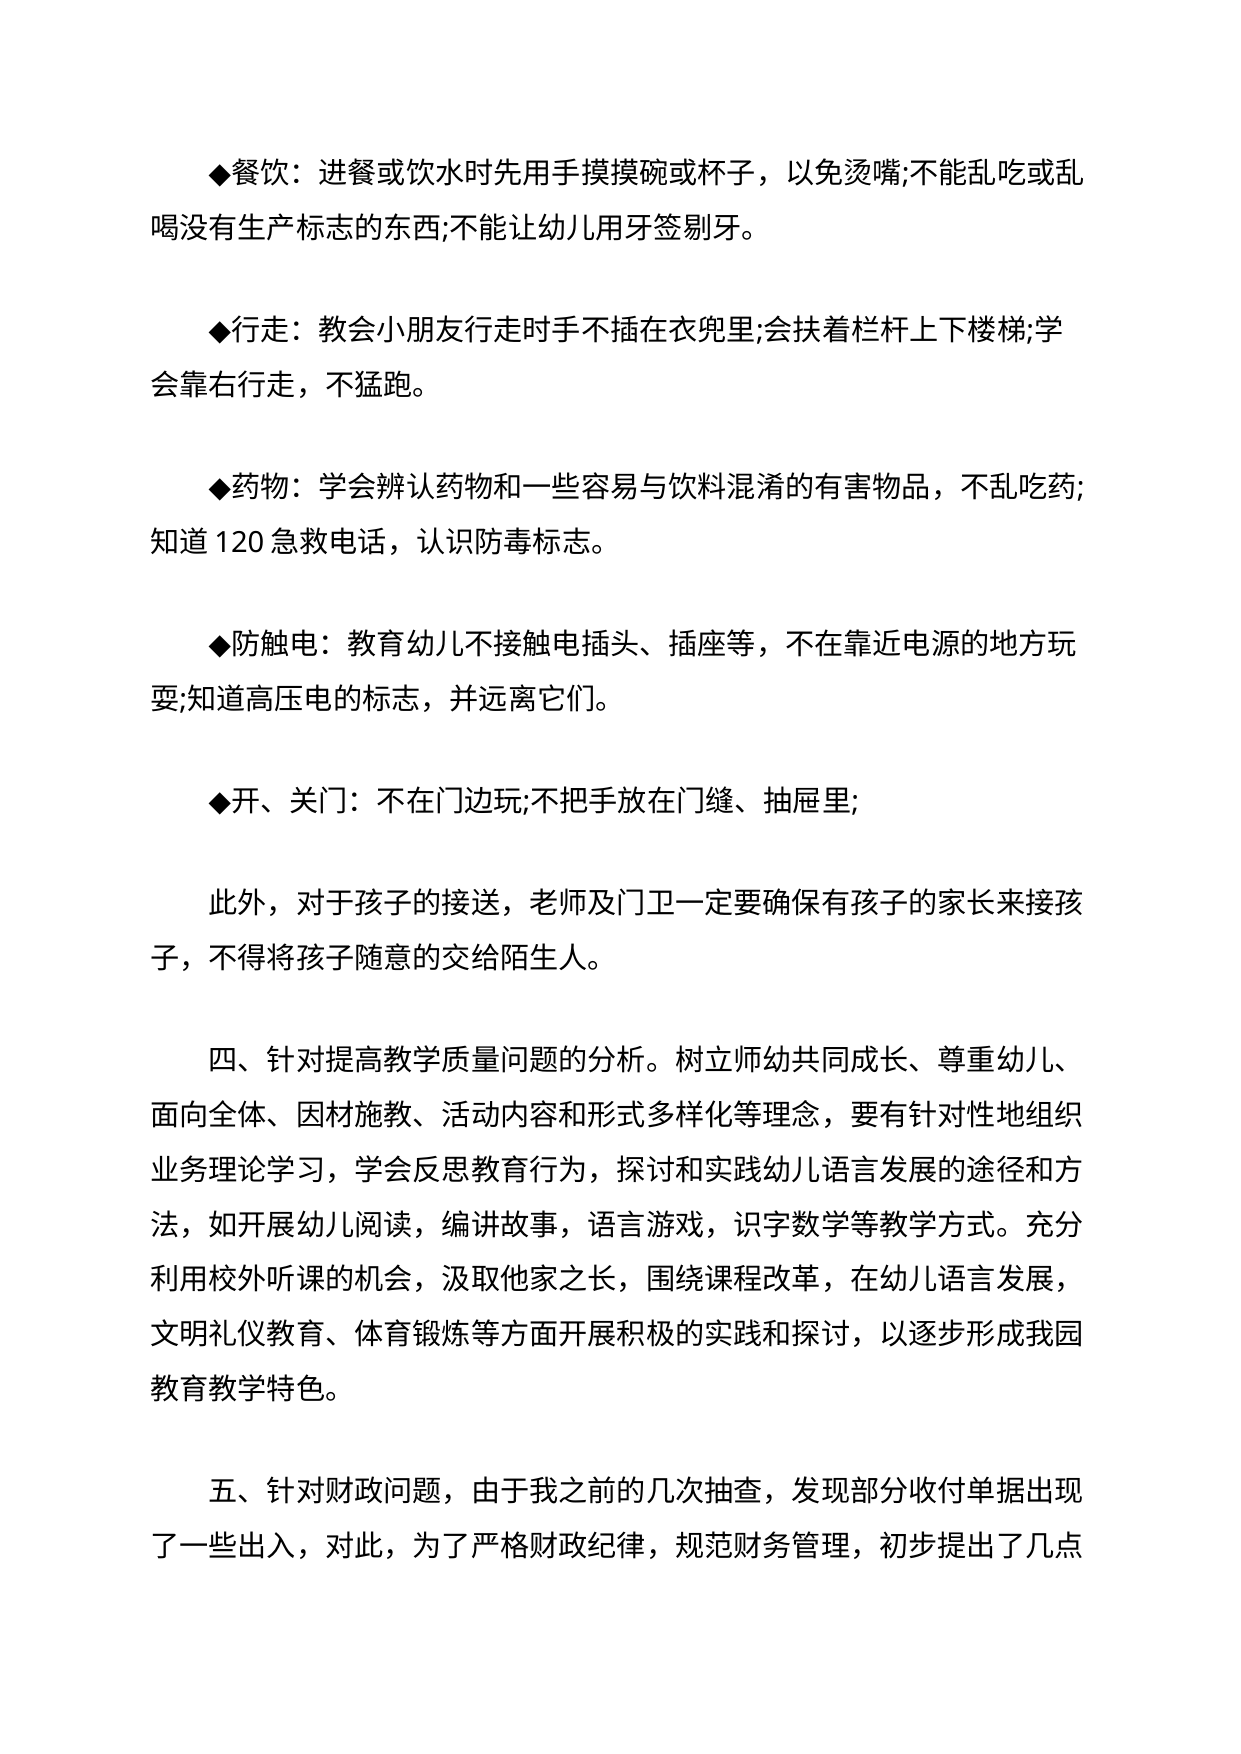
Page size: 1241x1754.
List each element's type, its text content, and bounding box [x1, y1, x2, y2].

text ◆行走：教会小朋友行走时手不插在衣兜里;会扶着栏杆上下楼梯;学会靠右行走，不猛跑。 [150, 307, 1090, 404]
text ◆药物：学会辨认药物和一些容易与饮料混淆的有害物品，不乱吃药;知道120急救电话，认识防毒标志。 [150, 464, 1090, 561]
text ◆开、关门：不在门边玩;不把手放在门缝、抽屉里; [150, 778, 1090, 820]
text ◆防触电：教育幼儿不接触电插头、插座等，不在靠近电源的地方玩耍;知道高压电的标志，并远离它们。 [150, 621, 1090, 718]
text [150, 1467, 1090, 1565]
text 四、针对提高教学质量问题的分析。树立师幼共同成长、尊重幼儿、面向全体、因材施教、活动内容和形式多样化等理念，要有针对性地组织业务理论学习，学会反思教育行为，探讨和实践幼儿语言发展的途径和方法，如开展幼儿阅读，编讲故事，语言游戏，识字数学等教学方式。充分利用校外听课的机会，汲取他家之长，围绕课程改革，在幼儿语言发展，文明礼仪教育、体育锻炼等方面开展积极的实践和探讨，以逐步形成我园教育教学特色。 [150, 1036, 1090, 1408]
text ◆餐饮：进餐或饮水时先用手摸摸碗或杯子，以免烫嘴;不能乱吃或乱喝没有生产标志的东西;不能让幼儿用牙签剔牙。 [150, 150, 1090, 247]
text 此外，对于孩子的接送，老师及门卫一定要确保有孩子的家长来接孩子，不得将孩子随意的交给陌生人。 [150, 880, 1090, 977]
